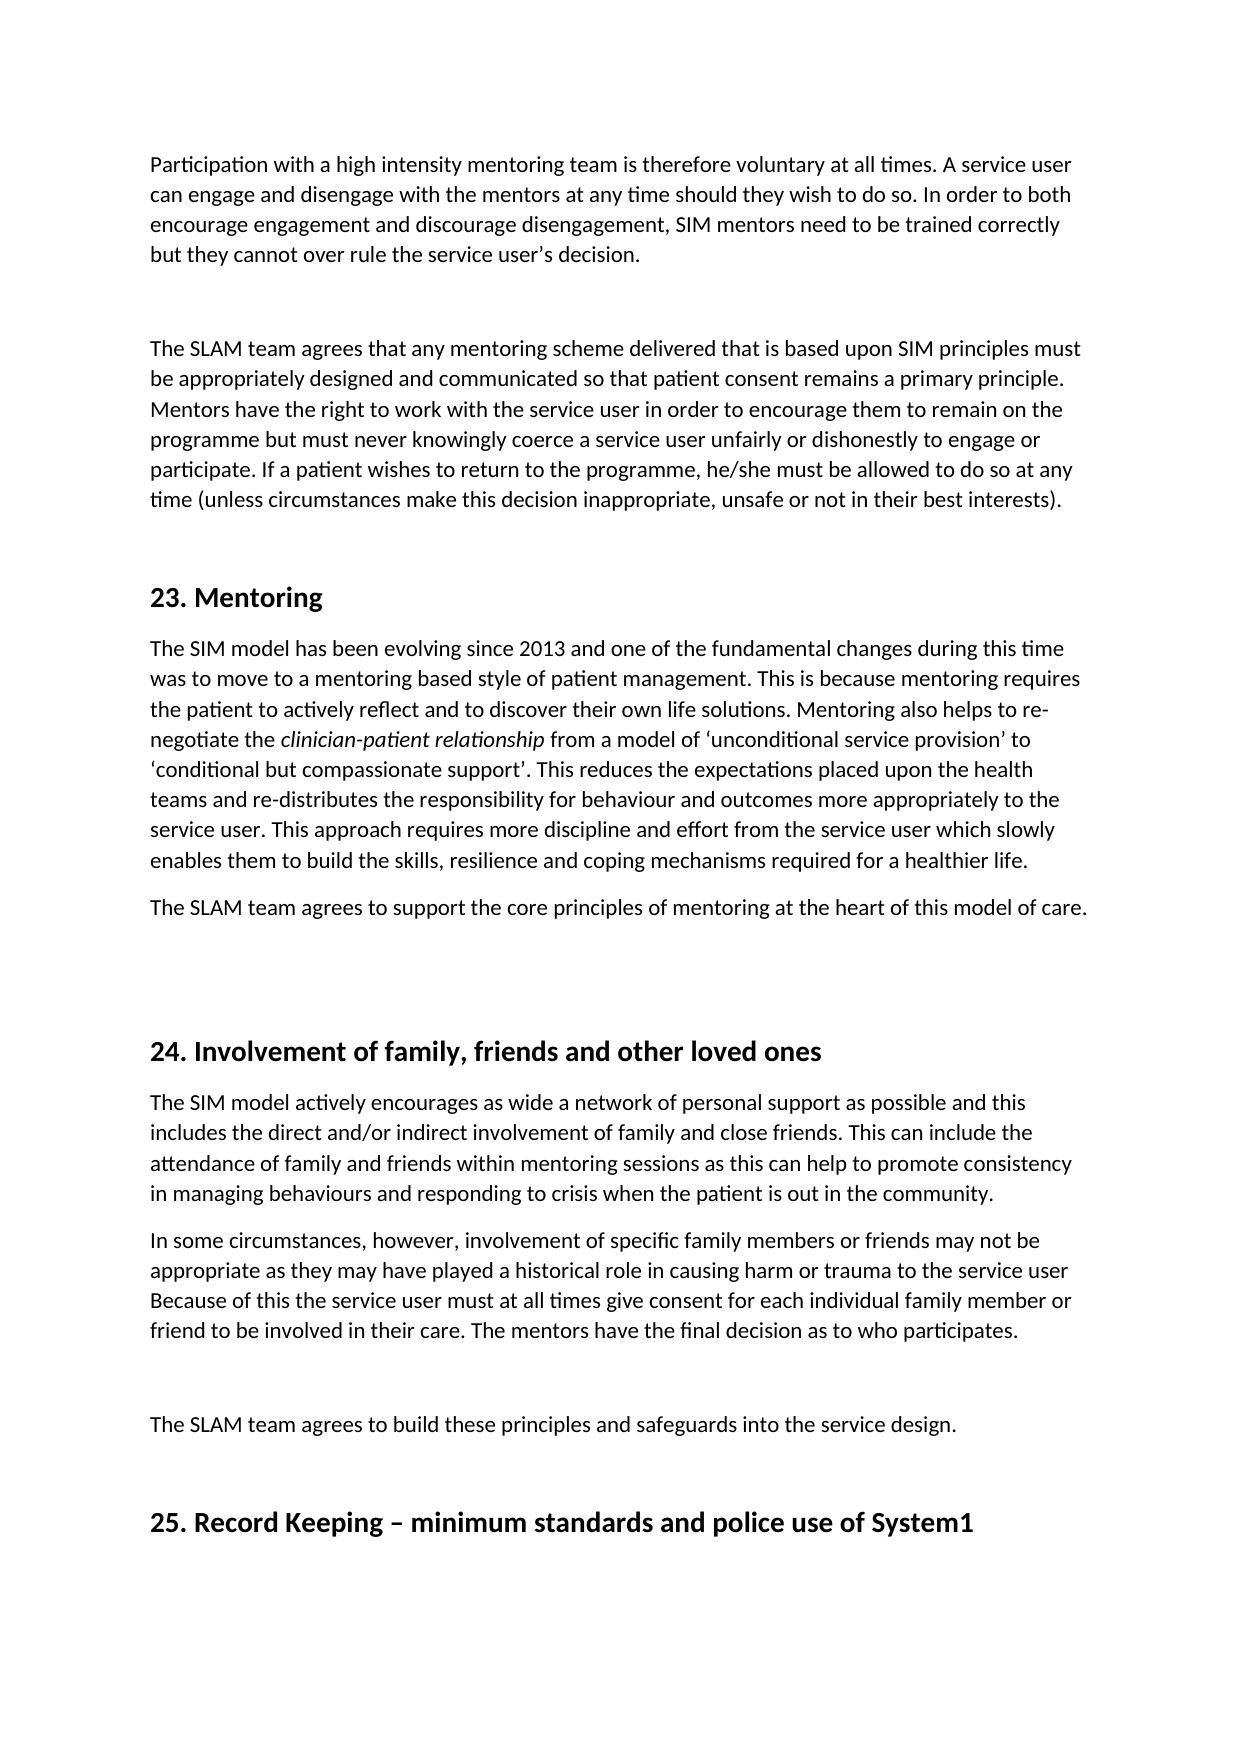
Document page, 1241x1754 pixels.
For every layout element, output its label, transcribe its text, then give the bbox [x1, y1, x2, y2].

text The SLAM team agrees to build these principles and safeguards into the service design. [150, 1410, 1090, 1438]
text 23. Mentoring [150, 579, 1090, 615]
text The SIM model has been evolving since 2013 and one of the fundamental changes during this time was to move to a mentoring based style of patient management. This is because mentoring requires the patient to actively reflect and to discover their own life solutions. Mentoring also helps to re-negotiate the clinician-patient relationship from a model of ‘unconditional service provision’ to ‘conditional but compassionate support’. This reduces the expectations placed upon the health teams and re-distributes the responsibility for behaviour and outcomes more appropriately to the service user. This approach requires more discipline and effort from the service user which slowly enables them to build the skills, resilience and coping mechanisms required for a healthier life. [150, 634, 1090, 874]
text The SIM model actively encourages as wide a network of personal support as possible and this includes the direct and/or indirect involvement of family and close friends. This can include the attendance of family and friends within mentoring sessions as this can help to promote consistency in managing behaviours and responding to crisis when the patient is out in the community. [150, 1088, 1090, 1207]
text The SLAM team agrees to support the core principles of mentoring at the heart of this model of care. [150, 893, 1090, 921]
text 24. Involvement of family, friends and other loved ones [150, 1033, 1090, 1069]
text 25. Record Keeping – minimum standards and police use of System1 [150, 1504, 1090, 1539]
text The SLAM team agrees that any mentoring scheme delivered that is based upon SIM principles must be appropriately designed and communicated so that patient consent remains a primary principle. Mentors have the right to work with the service user in order to encourage them to remain on the programme but must never knowingly coerce a service user unfairly or dishonestly to engage or participate. If a patient wishes to return to the programme, he/she must be allowed to do so at any time (unless circumstances make this decision inappropriate, unsafe or not in their best interests). [150, 334, 1090, 513]
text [150, 150, 1090, 269]
text In some circumstances, however, involvement of specific family members or friends may not be appropriate as they may have played a historical role in causing harm or trauma to the service user Because of this the service user must at all times give consent for each individual family member or friend to be involved in their care. The mentors have the final decision as to who participates. [150, 1226, 1090, 1344]
